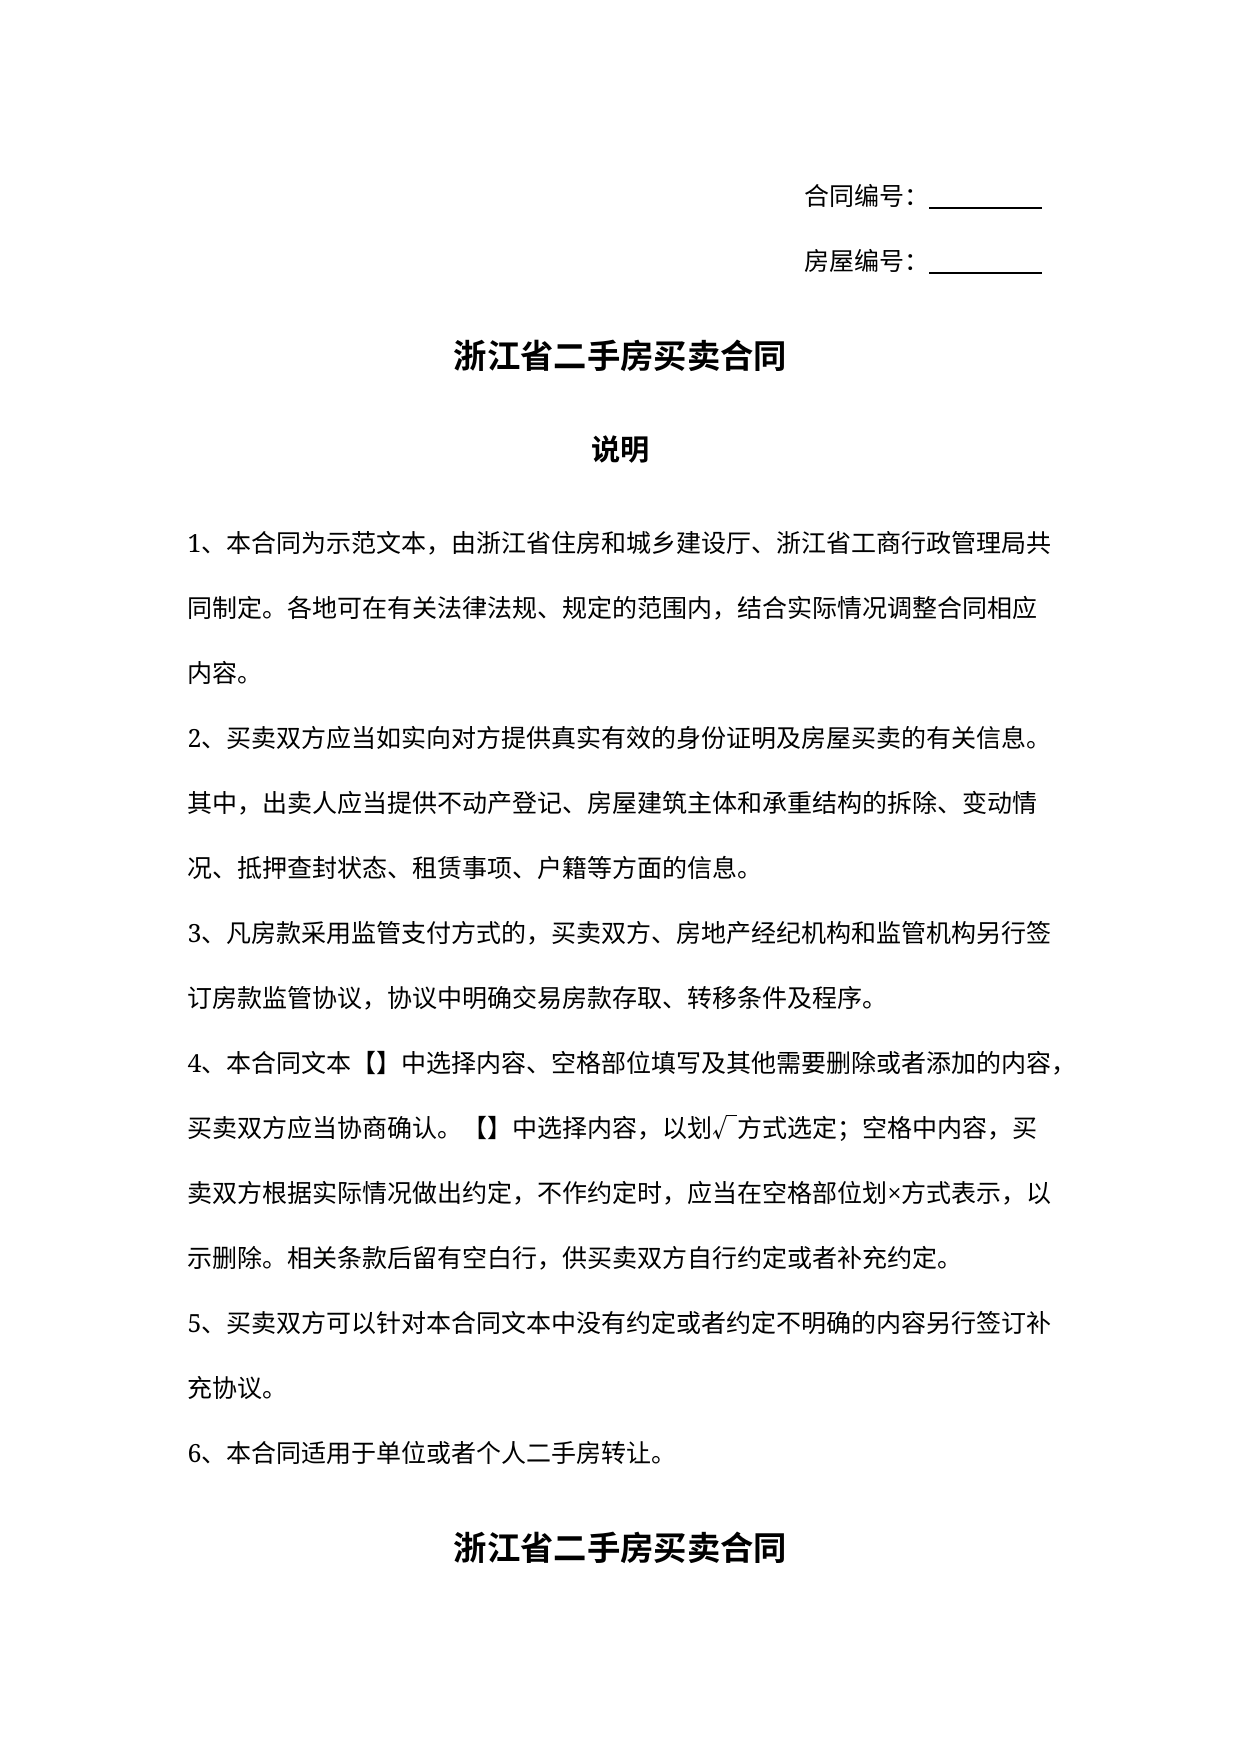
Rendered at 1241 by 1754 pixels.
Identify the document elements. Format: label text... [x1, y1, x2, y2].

text 5、买卖双方可以针对本合同文本中没有约定或者约定不明确的内容另行签订补充协议。 [187, 1289, 1053, 1419]
subtitle 浙江省二手房买卖合同 [187, 321, 1053, 386]
subtitle 说明 [187, 415, 1053, 480]
text 3、凡房款采用监管支付方式的，买卖双方、房地产经纪机构和监管机构另行签订房款监管协议，协议中明确交易房款存取、转移条件及程序。 [187, 899, 1053, 1029]
text 合同编号： [187, 162, 1053, 227]
text 2、买卖双方应当如实向对方提供真实有效的身份证明及房屋买卖的有关信息。其中，出卖人应当提供不动产登记、房屋建筑主体和承重结构的拆除、变动情况、抵押查封状态、租赁事项、户籍等方面的信息。 [187, 704, 1053, 899]
text 4、本合同文本【】中选择内容、空格部位填写及其他需要删除或者添加的内容，买卖双方应当协商确认。【】中选择内容，以划√方式选定；空格中内容，买卖双方根据实际情况做出约定，不作约定时，应当在空格部位划×方式表示，以示删除。相关条款后留有空白行，供买卖双方自行约定或者补充约定。 [187, 1029, 1053, 1289]
text 房屋编号： [187, 227, 1053, 292]
text 6、本合同适用于单位或者个人二手房转让。 [187, 1419, 1053, 1484]
subtitle 浙江省二手房买卖合同 [187, 1514, 1053, 1579]
text 1、本合同为示范文本，由浙江省住房和城乡建设厅、浙江省工商行政管理局共同制定。各地可在有关法律法规、规定的范围内，结合实际情况调整合同相应内容。 [187, 509, 1053, 704]
